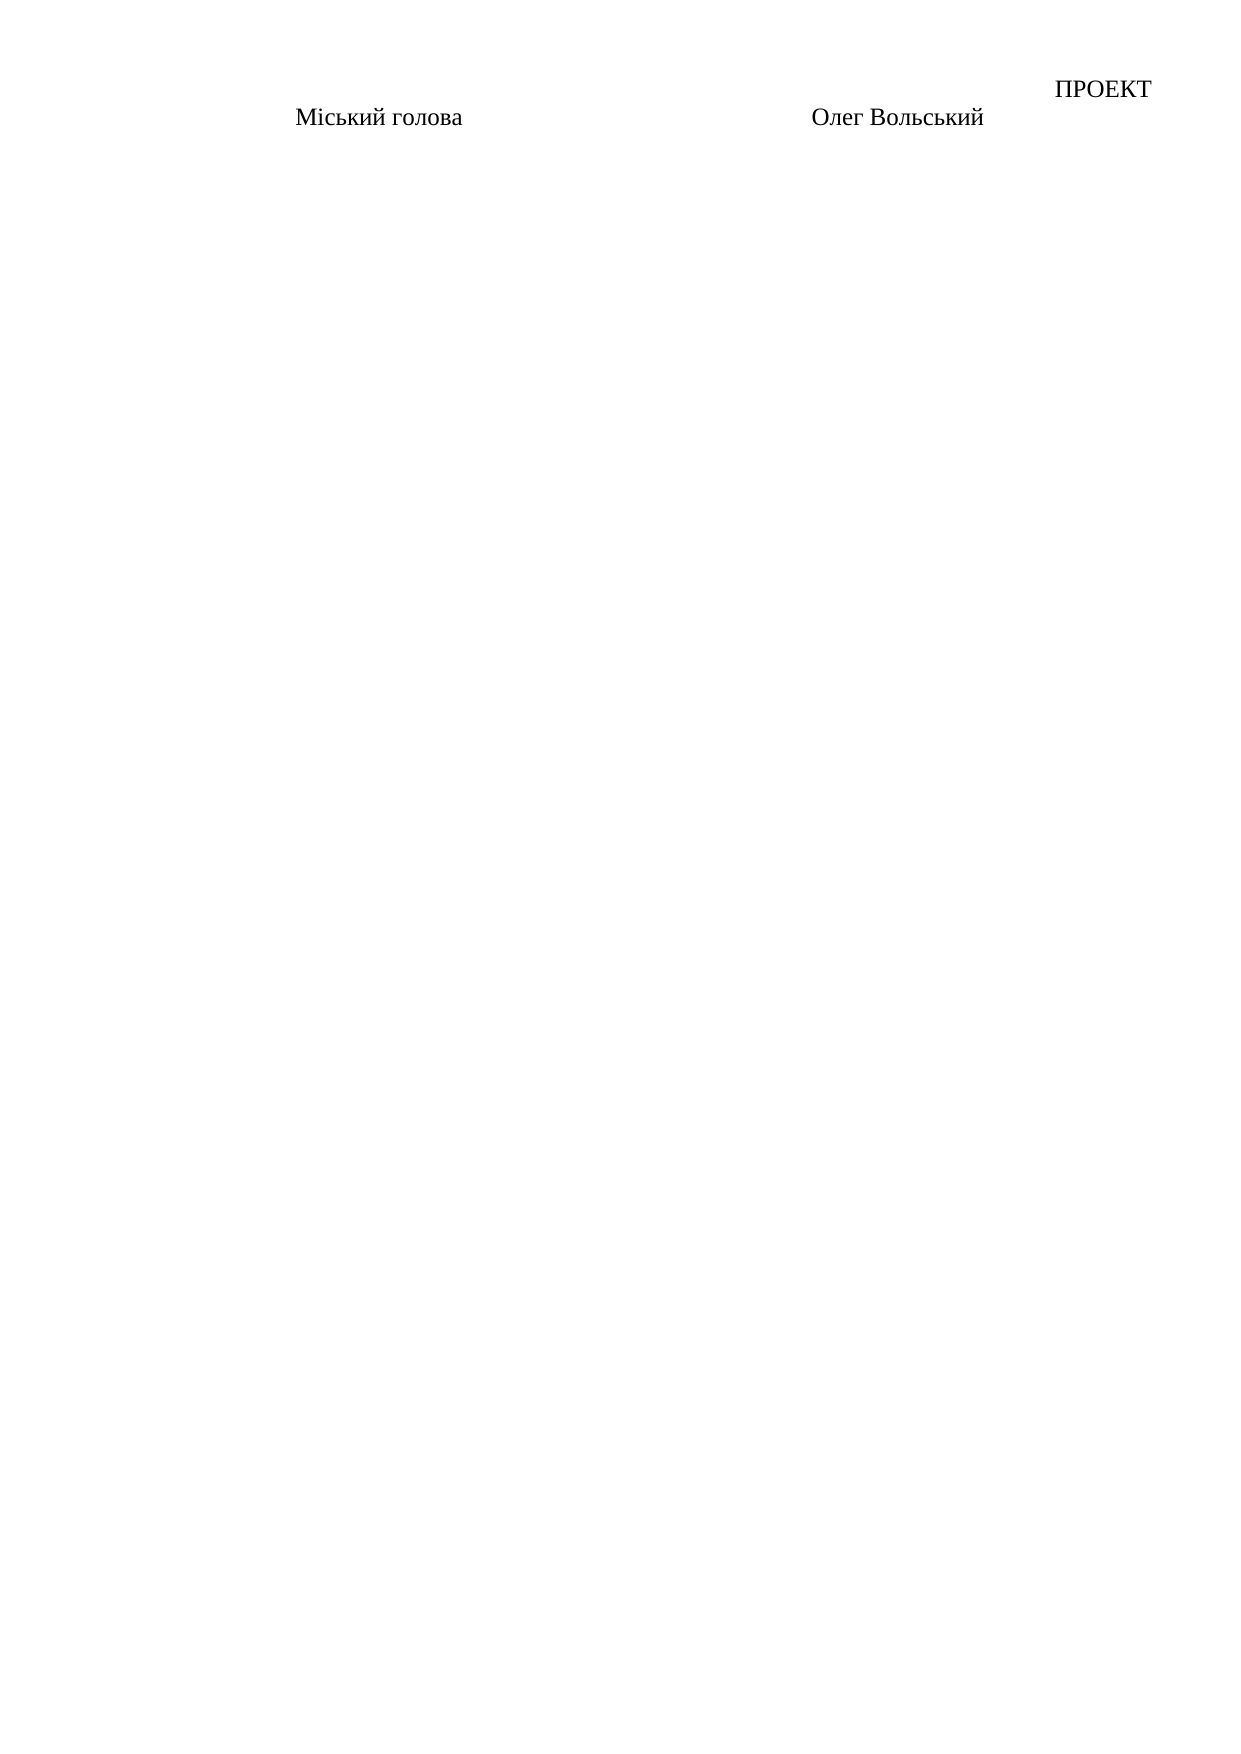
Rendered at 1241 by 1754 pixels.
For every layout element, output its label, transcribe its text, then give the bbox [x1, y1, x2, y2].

text Міський голова Олег Вольський [221, 102, 1152, 131]
